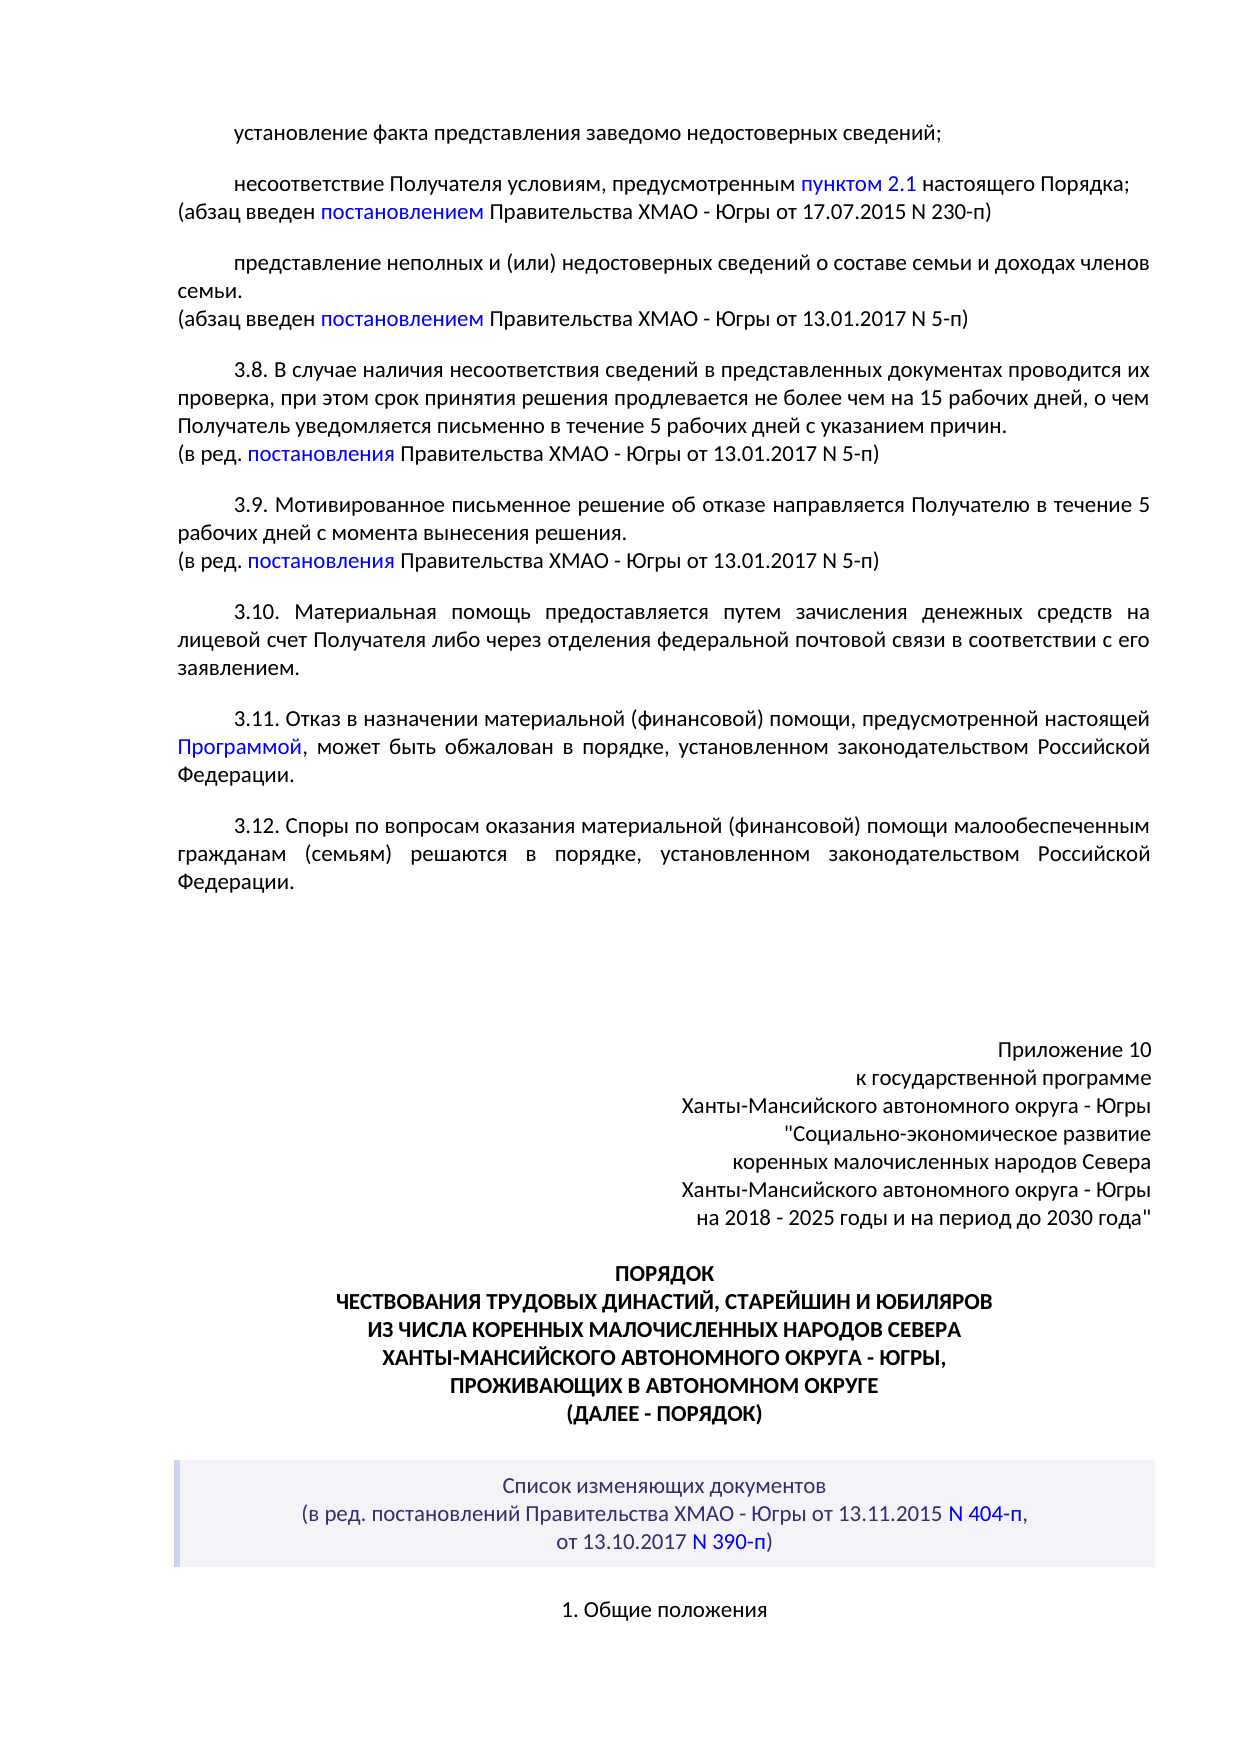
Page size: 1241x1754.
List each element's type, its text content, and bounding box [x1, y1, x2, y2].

text Ханты-Мансийского автономного округа - Югры [177, 1091, 1152, 1119]
text Ханты-Мансийского автономного округа - Югры [177, 1175, 1152, 1203]
title ИЗ ЧИСЛА КОРЕННЫХ МАЛОЧИСЛЕННЫХ НАРОДОВ СЕВЕРА [177, 1315, 1152, 1343]
text (в ред. постановления Правительства ХМАО - Югры от 13.01.2017 N 5-п) [177, 546, 1152, 574]
title ПРОЖИВАЮЩИХ В АВТОНОМНОМ ОКРУГЕ [177, 1371, 1152, 1399]
text 3.11. Отказ в назначении материальной (финансовой) помощи, предусмотренной настоящей Программой, может быть обжалован в порядке, установленном законодательством Российской Федерации. [177, 704, 1152, 788]
text коренных малочисленных народов Севера [177, 1147, 1152, 1175]
text на 2018 - 2025 годы и на период до 2030 года" [177, 1203, 1152, 1231]
text 3.10. Материальная помощь предоставляется путем зачисления денежных средств на лицевой счет Получателя либо через отделения федеральной почтовой связи в соответствии с его заявлением. [177, 597, 1152, 681]
text 3.12. Споры по вопросам оказания материальной (финансовой) помощи малообеспеченным гражданам (семьям) решаются в порядке, установленном законодательством Российской Федерации. [177, 811, 1152, 895]
text 3.9. Мотивированное письменное решение об отказе направляется Получателю в течение 5 рабочих дней с момента вынесения решения. [177, 490, 1152, 546]
text (абзац введен постановлением Правительства ХМАО - Югры от 13.01.2017 N 5-п) [177, 304, 1152, 332]
text 3.8. В случае наличия несоответствия сведений в представленных документах проводится их проверка, при этом срок принятия решения продлевается не более чем на 15 рабочих дней, о чем Получатель уведомляется письменно в течение 5 рабочих дней с указанием причин. [177, 355, 1152, 439]
text (в ред. постановления Правительства ХМАО - Югры от 13.01.2017 N 5-п) [177, 439, 1152, 467]
title ЧЕСТВОВАНИЯ ТРУДОВЫХ ДИНАСТИЙ, СТАРЕЙШИН И ЮБИЛЯРОВ [177, 1287, 1152, 1315]
text представление неполных и (или) недостоверных сведений о составе семьи и доходах членов семьи. [177, 248, 1152, 304]
title (ДАЛЕЕ - ПОРЯДОК) [177, 1399, 1152, 1427]
title ХАНТЫ-МАНСИЙСКОГО АВТОНОМНОГО ОКРУГА - ЮГРЫ, [177, 1343, 1152, 1371]
title ПОРЯДОК [177, 1259, 1152, 1287]
text установление факта представления заведомо недостоверных сведений; [177, 118, 1152, 146]
text "Социально-экономическое развитие [177, 1119, 1152, 1147]
text (абзац введен постановлением Правительства ХМАО - Югры от 17.07.2015 N 230-п) [177, 197, 1152, 225]
text Приложение 10 [177, 1035, 1152, 1063]
text несоответствие Получателя условиям, предусмотренным пунктом 2.1 настоящего Порядка; [177, 169, 1152, 197]
table_header Список изменяющих документов (в ред. постановлений Правительства ХМАО - Югры от 13.11.2015 N 404-п, от 13.10.2017 N 390-п) [180, 1460, 1149, 1567]
text к государственной программе [177, 1063, 1152, 1091]
text 1. Общие положения [177, 1595, 1152, 1623]
